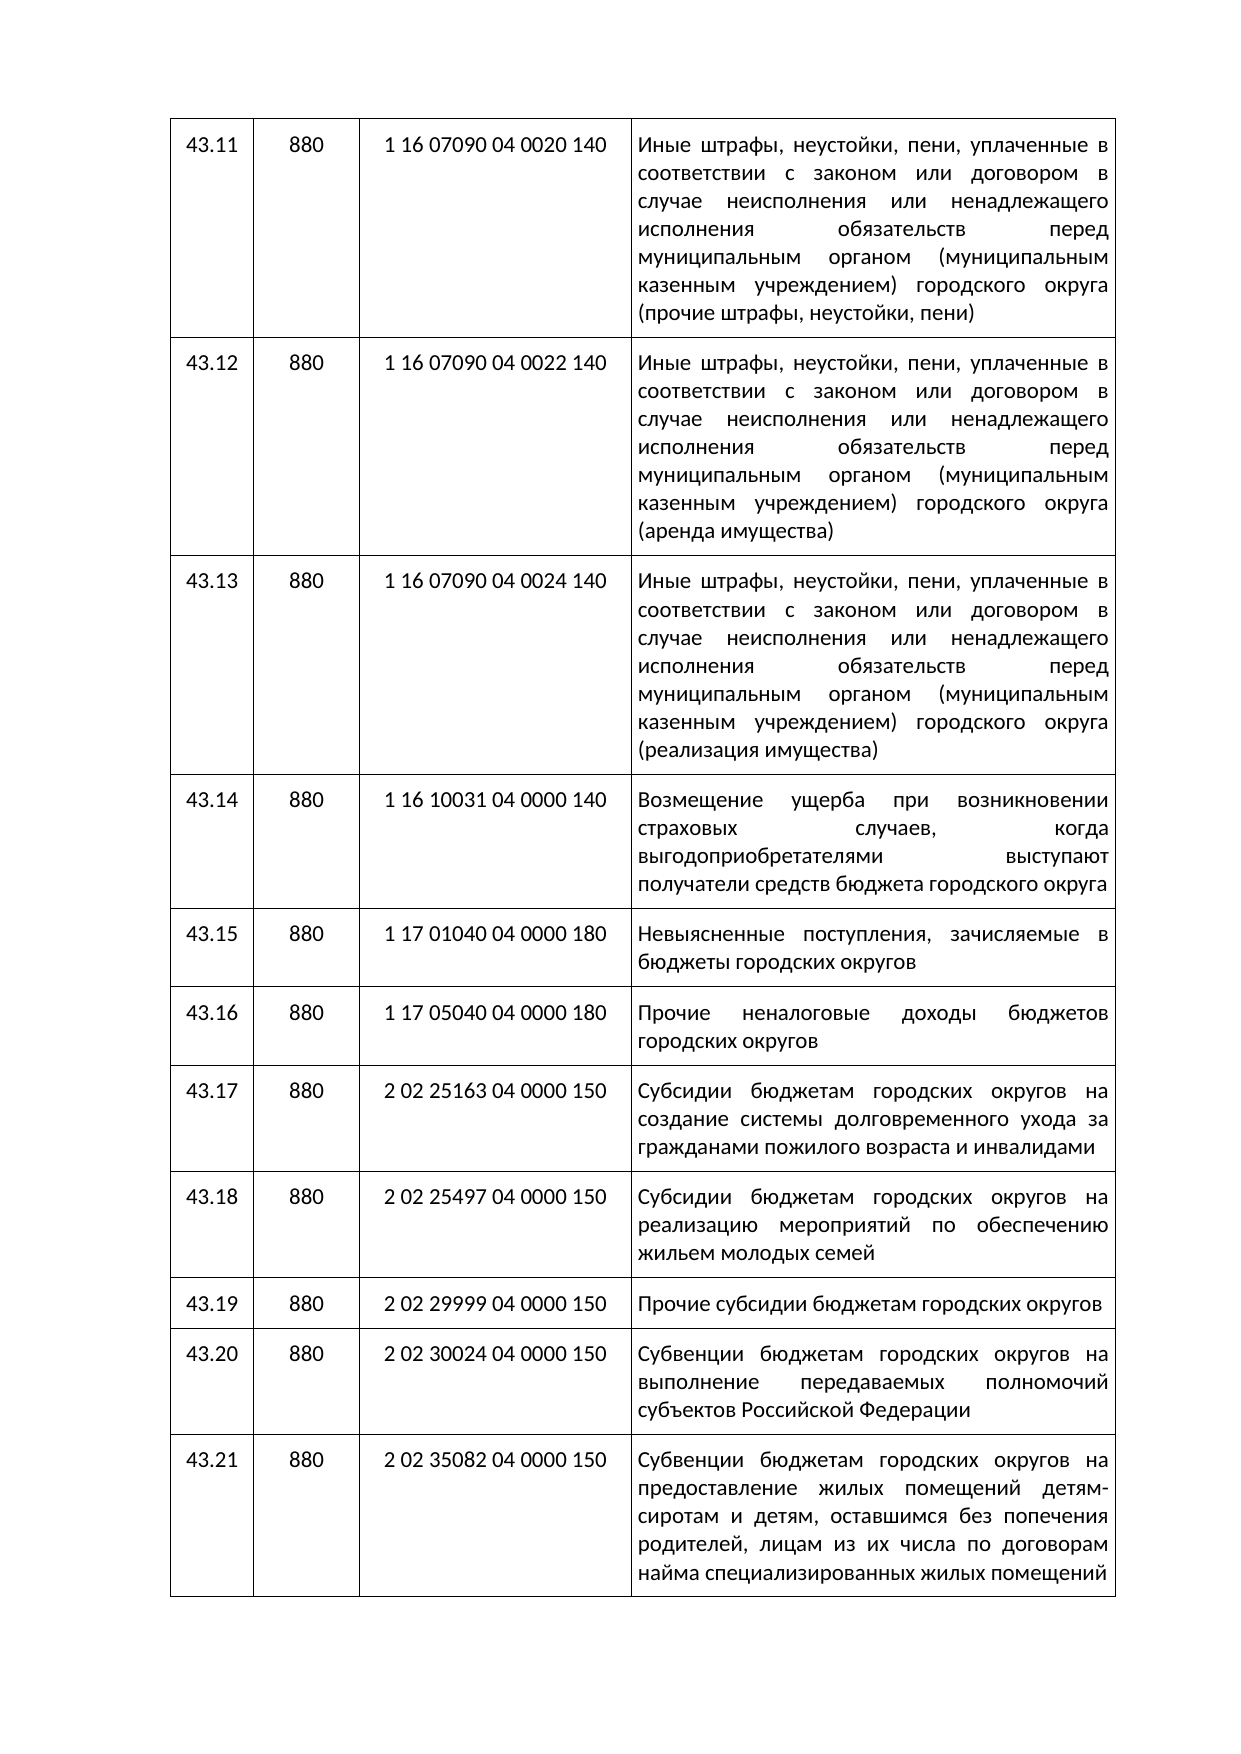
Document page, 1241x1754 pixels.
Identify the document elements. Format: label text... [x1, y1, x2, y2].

table_cell Иные штрафы, неустойки, пени, уплаченные в соответствии с законом или договором в случае неисполнения или ненадлежащего исполнения обязательств перед муниципальным органом (муниципальным казенным учреждением) городского округа (аренда имущества) [632, 338, 1115, 555]
table_cell 43.11 [171, 119, 253, 337]
table_cell Субвенции бюджетам городских округов на выполнение передаваемых полномочий субъектов Российской Федерации [632, 1329, 1115, 1434]
table_cell 43.20 [171, 1329, 253, 1434]
table_cell 43.15 [171, 909, 253, 986]
table_cell Субсидии бюджетам городских округов на реализацию мероприятий по обеспечению жильем молодых семей [632, 1172, 1115, 1277]
table_cell 2 02 29999 04 0000 150 [360, 1278, 631, 1327]
table_cell Возмещение ущерба при возникновении страховых случаев, когда выгодоприобретателями выступают получатели средств бюджета городского округа [632, 775, 1115, 908]
table_cell 2 02 30024 04 0000 150 [360, 1329, 631, 1434]
table_cell 43.16 [171, 987, 253, 1064]
table_cell 2 02 25163 04 0000 150 [360, 1066, 631, 1171]
table_cell 1 17 05040 04 0000 180 [360, 987, 631, 1064]
table_cell 880 [254, 1278, 359, 1327]
table_cell 43.13 [171, 556, 253, 773]
table_cell Субвенции бюджетам городских округов на предоставление жилых помещений детям-сиротам и детям, оставшимся без попечения родителей, лицам из их числа по договорам найма специализированных жилых помещений [632, 1435, 1115, 1596]
table_cell Субсидии бюджетам городских округов на создание системы долговременного ухода за гражданами пожилого возраста и инвалидами [632, 1066, 1115, 1171]
table_cell 43.21 [171, 1435, 253, 1596]
table_cell Прочие субсидии бюджетам городских округов [632, 1278, 1115, 1327]
table_cell Прочие неналоговые доходы бюджетов городских округов [632, 987, 1115, 1064]
table_cell 43.19 [171, 1278, 253, 1327]
table_cell 43.18 [171, 1172, 253, 1277]
table_cell 880 [254, 556, 359, 773]
table_cell 2 02 35082 04 0000 150 [360, 1435, 631, 1596]
table_cell 43.14 [171, 775, 253, 908]
table_cell 880 [254, 1329, 359, 1434]
table_cell 1 16 07090 04 0020 140 [360, 119, 631, 337]
table_cell 43.17 [171, 1066, 253, 1171]
table_cell 1 17 01040 04 0000 180 [360, 909, 631, 986]
table_cell 43.12 [171, 338, 253, 555]
table_cell 1 16 07090 04 0024 140 [360, 556, 631, 773]
table_cell 880 [254, 119, 359, 337]
table_cell 880 [254, 338, 359, 555]
table_cell Иные штрафы, неустойки, пени, уплаченные в соответствии с законом или договором в случае неисполнения или ненадлежащего исполнения обязательств перед муниципальным органом (муниципальным казенным учреждением) городского округа (прочие штрафы, неустойки, пени) [632, 119, 1115, 337]
table_cell 1 16 10031 04 0000 140 [360, 775, 631, 908]
table_cell 880 [254, 909, 359, 986]
table_cell 880 [254, 1066, 359, 1171]
table_cell 1 16 07090 04 0022 140 [360, 338, 631, 555]
table_cell 880 [254, 1435, 359, 1596]
table_cell 880 [254, 987, 359, 1064]
table_cell 880 [254, 775, 359, 908]
table_cell 880 [254, 1172, 359, 1277]
table_cell Невыясненные поступления, зачисляемые в бюджеты городских округов [632, 909, 1115, 986]
table_cell 2 02 25497 04 0000 150 [360, 1172, 631, 1277]
table_cell Иные штрафы, неустойки, пени, уплаченные в соответствии с законом или договором в случае неисполнения или ненадлежащего исполнения обязательств перед муниципальным органом (муниципальным казенным учреждением) городского округа (реализация имущества) [632, 556, 1115, 773]
